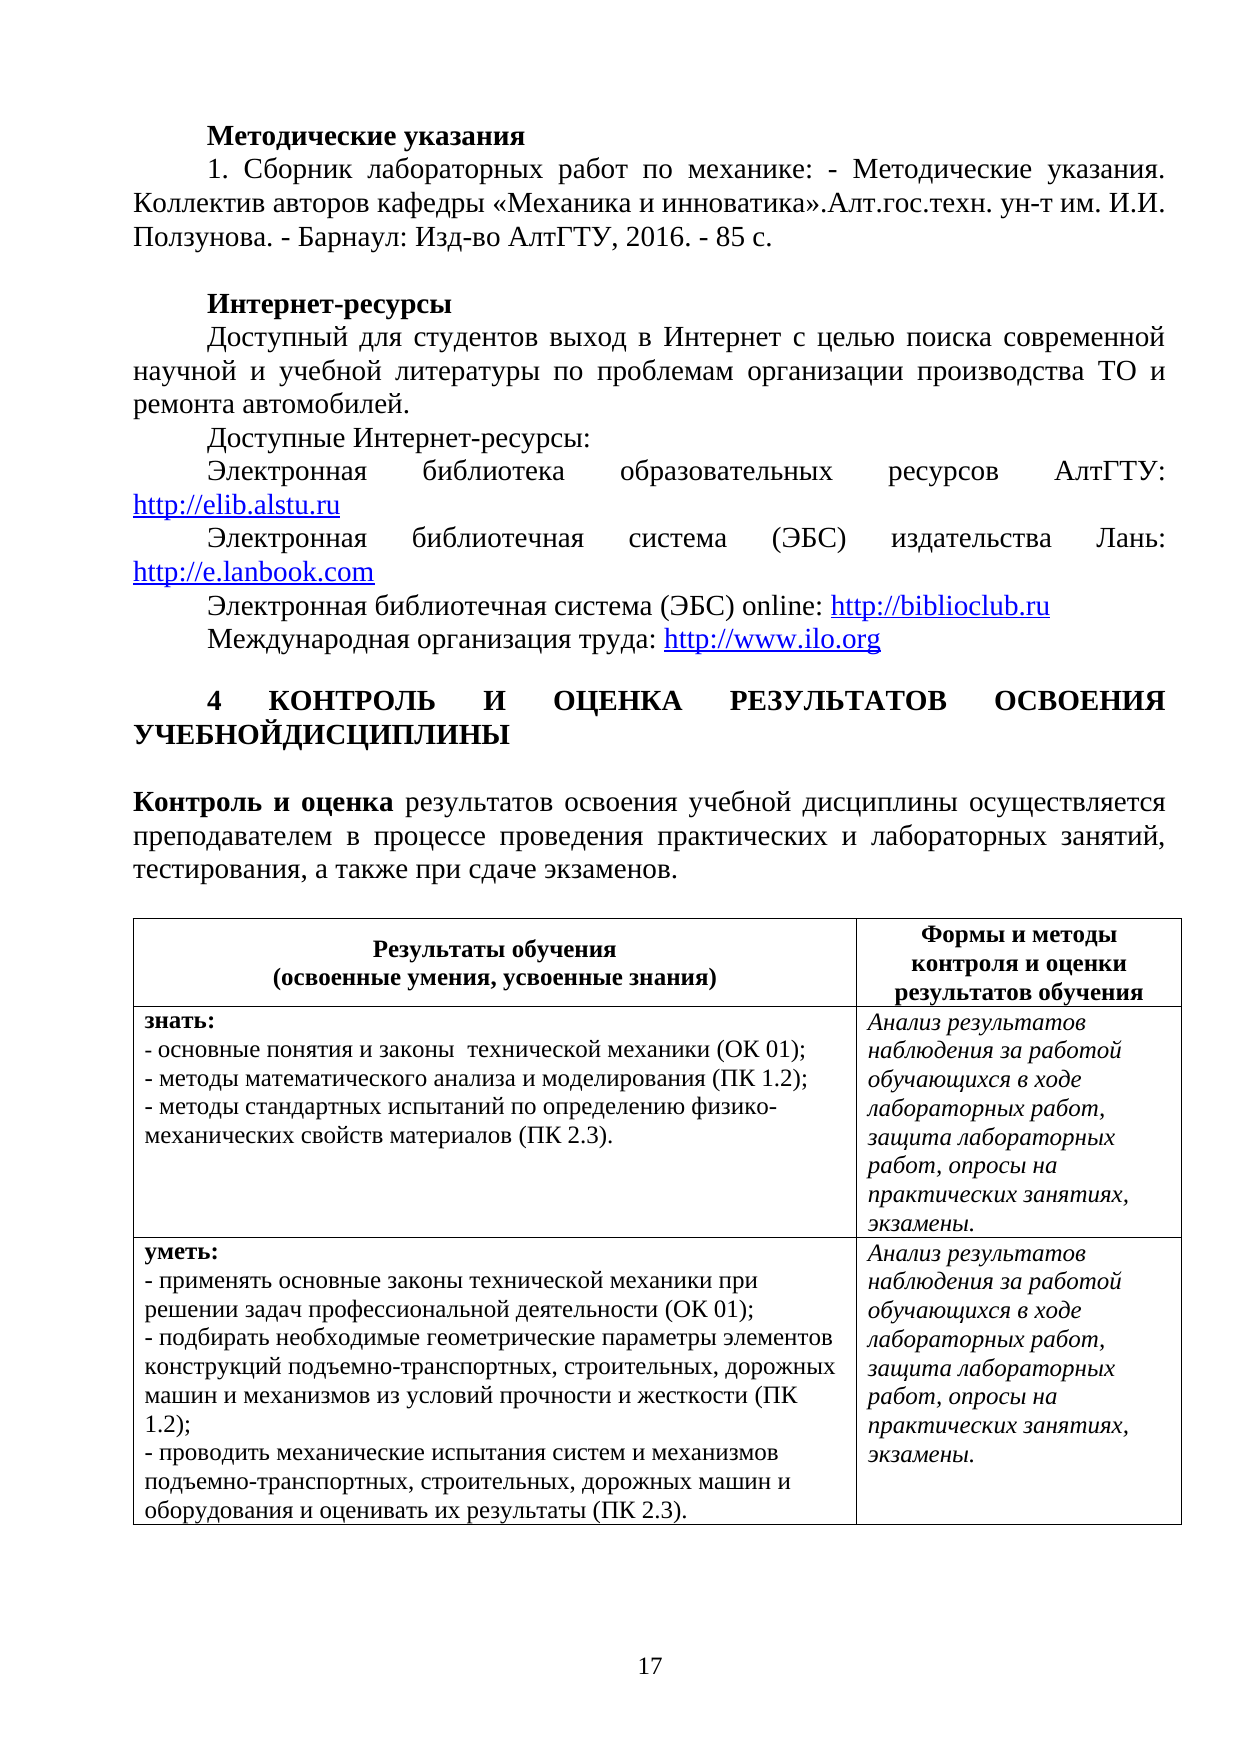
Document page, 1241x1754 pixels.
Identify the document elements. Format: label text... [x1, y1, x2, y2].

list Интернет-ресурсы [133, 286, 1167, 319]
text Электронная библиотека образовательных ресурсов АлтГТУ: http://elib.alstu.ru [133, 453, 1167, 521]
text Контроль и оценка результатов освоения учебной дисциплины осуществляется преподавателем в процессе проведения практических и лабораторных занятий, тестирования, а также при сдаче экзаменов. [133, 784, 1167, 885]
text Электронная библиотечная система (ЭБС) online: http://biblioclub.ru [133, 588, 1167, 621]
text Доступные Интернет-ресурсы: [133, 420, 1167, 453]
text Доступный для студентов выход в Интернет с целью поиска современной научной и учебной литературы по проблемам организации производства ТО и ремонта автомобилей. [133, 319, 1167, 420]
text 1. Сборник лабораторных работ по механике: - Методические указания. Коллектив авторов кафедры «Механика и инноватика».Алт.гос.техн. ун-т им. И.И. Ползунова. - Барнаул: Изд-во АлтГТУ, 2016. - 85 с. [133, 152, 1167, 252]
list Международная организация труда: http://www.ilo.org [133, 621, 1167, 655]
table_cell Анализ результатов наблюдения за работой обучающихся в ходе лабораторных работ, защита лабораторных работ, опросы на практических занятиях, экзамены. [857, 1007, 1181, 1237]
subtitle 4 Контроль и оценка результатов освоения УЧЕБНОЙДисциплины [133, 683, 1167, 751]
table_cell Анализ результатов наблюдения за работой обучающихся в ходе лабораторных работ, защита лабораторных работ, опросы на практических занятиях, экзамены. [857, 1238, 1181, 1524]
table_cell уметь: - применять основные законы технической механики при решении задач профессиональной деятельности (ОК 01); - подбирать необходимые геометрические параметры элементов конструкций подъемно-транспортных, строительных, дорожных машин и механизмов из условий прочности и жесткости (ПК 1.2); - проводить механические испытания систем и механизмов подъемно-транспортных, строительных, дорожных машин и оборудования и оценивать их результаты (ПК 2.3). [134, 1238, 856, 1524]
text Методические указания [170, 118, 1167, 152]
text Электронная библиотечная система (ЭБС) издательства Лань: http://e.lanbook.com [133, 521, 1167, 588]
table_header Результаты обучения (освоенные умения, усвоенные знания) [134, 919, 856, 1006]
table_cell знать: - основные понятия и законы технической механики (ОК 01); - методы математического анализа и моделирования (ПК 1.2); - методы стандартных испытаний по определению физико-механических свойств материалов (ПК 2.3). [134, 1007, 856, 1237]
table_header Формы и методы контроля и оценки результатов обучения [857, 919, 1181, 1006]
